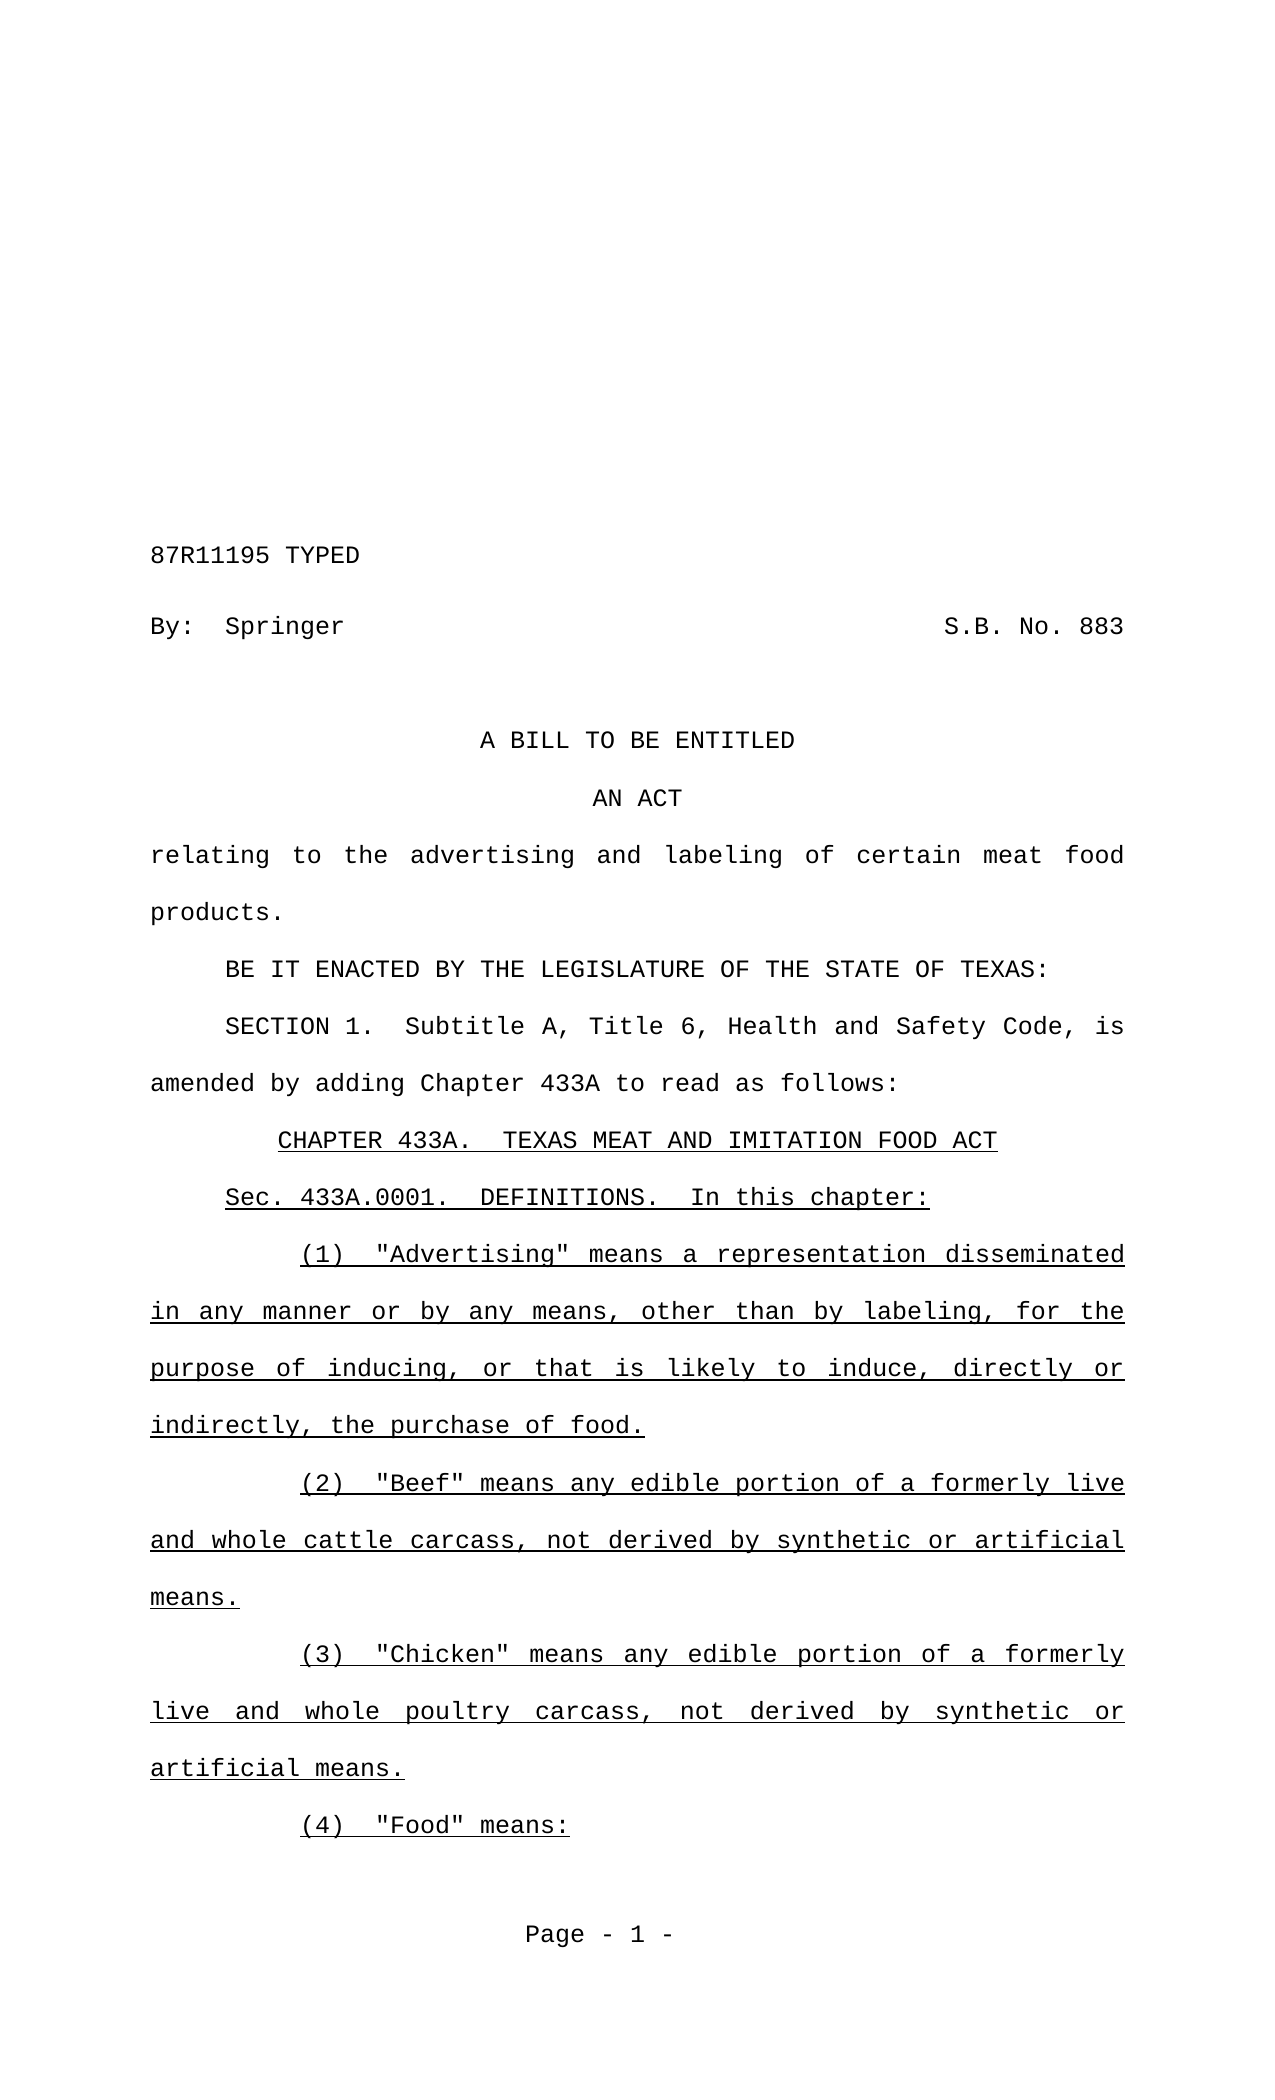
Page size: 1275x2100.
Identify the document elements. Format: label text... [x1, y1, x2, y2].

text By: Springer S.B. No. 883 [150, 614, 1125, 642]
text relating to the advertising and labeling of certain meat food products. [150, 842, 1125, 928]
text A BILL TO BE ENTITLED [150, 728, 1125, 756]
text (2) "Beef" means any edible portion of a formerly live and whole cattle carcass, not derived by synthetic or artificial means. [150, 1470, 1125, 1550]
text SECTION 1. Subtitle A, Title 6, Health and Safety Code, is amended by adding Chapter 433A to read as follows: [150, 1013, 1125, 1099]
text (1) "Advertising" means a representation disseminated in any manner or by any means, other than by labeling, for the purpose of inducing, or that is likely to induce, directly or indirectly, the purchase of food. [150, 1324, 1125, 1379]
text CHAPTER 433A. TEXAS MEAT AND IMITATION FOOD ACT [150, 1127, 1125, 1156]
text (4) "Food" means: [150, 1812, 1125, 1841]
text (2) "Beef" means any edible portion of a formerly live and whole cattle carcass, not derived by synthetic or artificial means. [150, 1552, 1125, 1613]
text AN ACT [150, 785, 1125, 813]
text (1) "Advertising" means a representation disseminated in any manner or by any means, other than by labeling, for the purpose of inducing, or that is likely to induce, directly or indirectly, the purchase of food. [150, 1381, 1125, 1441]
text 87R11195 TYPED [150, 542, 1125, 571]
text (3) "Chicken" means any edible portion of a formerly live and whole poultry carcass, not derived by synthetic or artificial means. [150, 1723, 1125, 1784]
text (3) "Chicken" means any edible portion of a formerly live and whole poultry carcass, not derived by synthetic or artificial means. [150, 1641, 1125, 1722]
text Sec. 433A.0001. DEFINITIONS. In this chapter: [150, 1184, 1125, 1213]
text (1) "Advertising" means a representation disseminated in any manner or by any means, other than by labeling, for the purpose of inducing, or that is likely to induce, directly or indirectly, the purchase of food. [150, 1242, 1125, 1322]
text BE IT ENACTED BY THE LEGISLATURE OF THE STATE OF TEXAS: [150, 956, 1125, 985]
